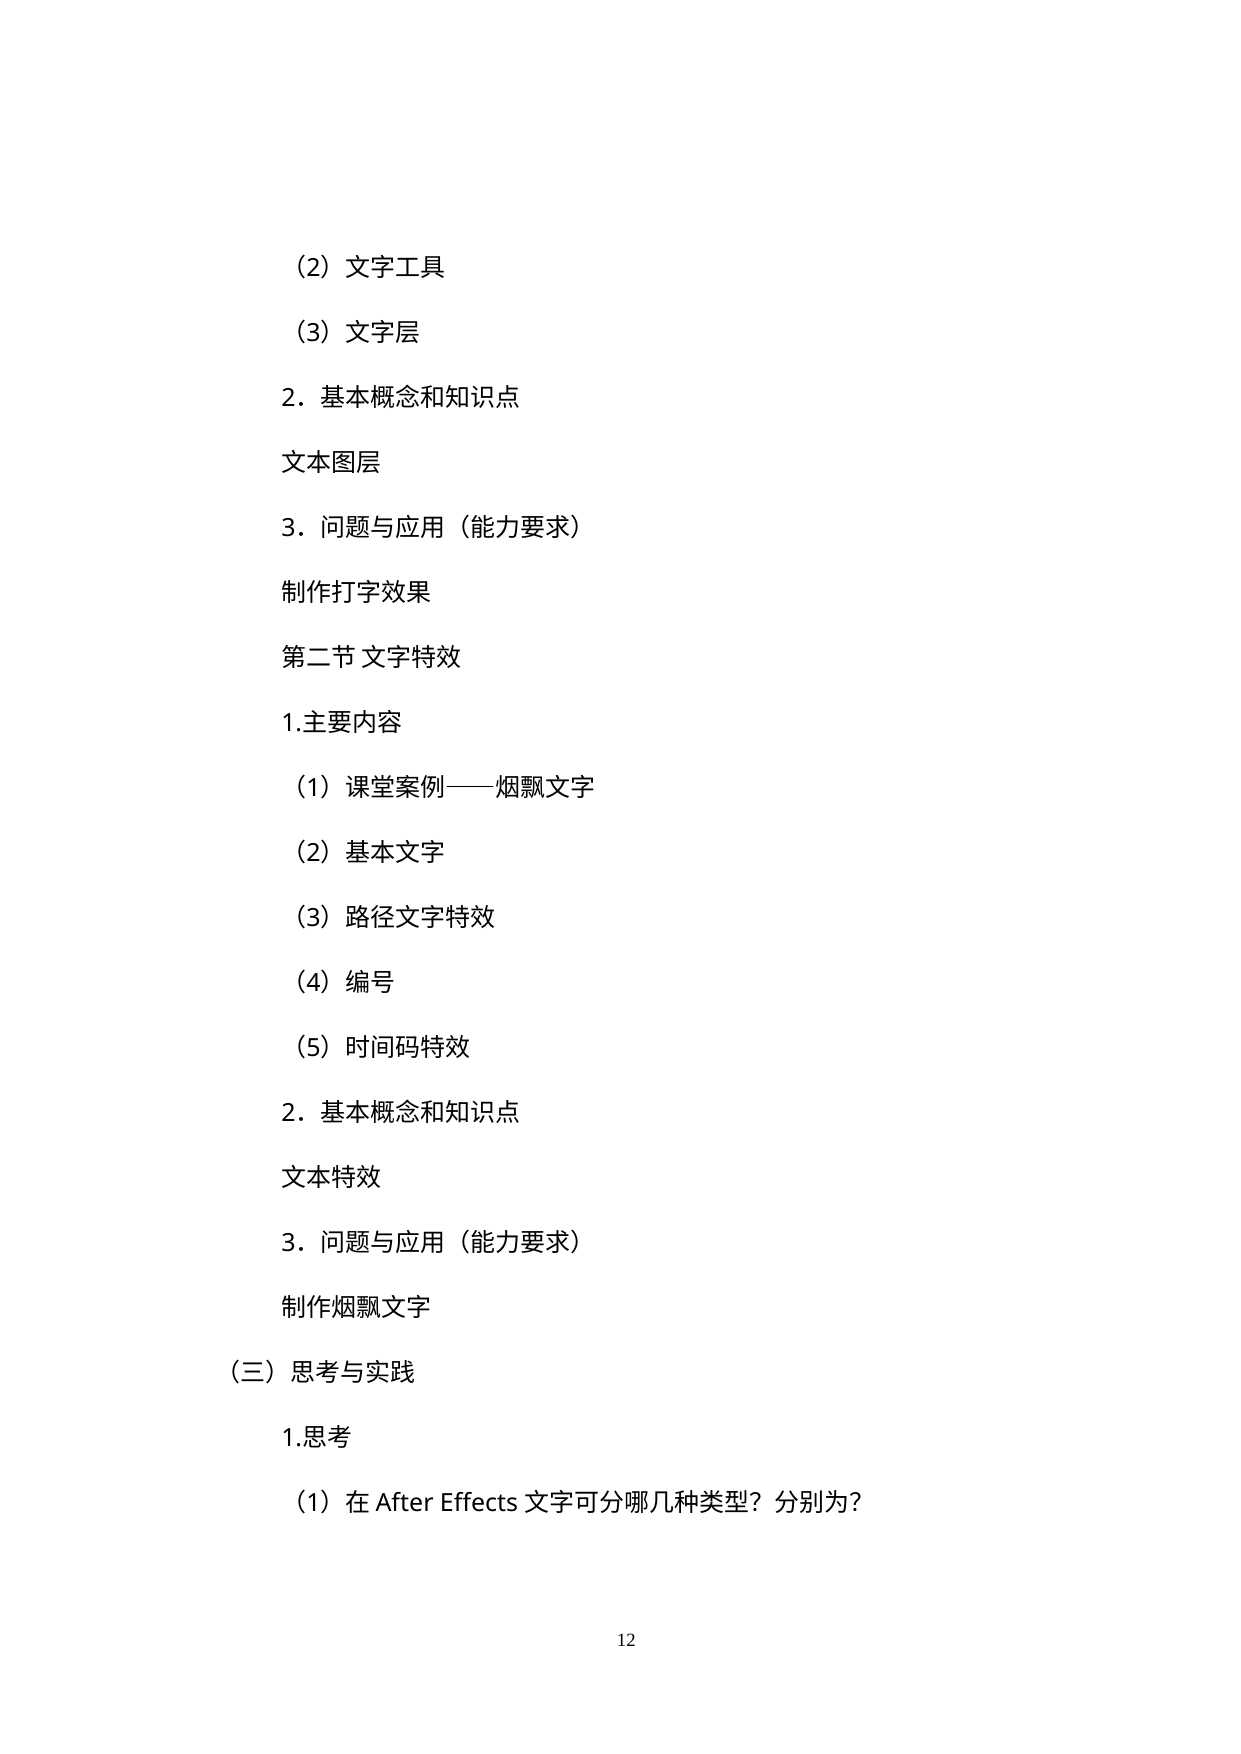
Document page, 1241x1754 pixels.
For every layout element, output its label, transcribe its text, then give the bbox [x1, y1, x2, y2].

text 2．基本概念和知识点 [231, 363, 1087, 428]
text （三）思考与实践 [165, 1338, 1087, 1403]
text 制作烟飘文字 [231, 1273, 1087, 1338]
text （3）路径文字特效 [231, 883, 1087, 948]
text （2）基本文字 [231, 818, 1087, 883]
text 3．问题与应用（能力要求） [231, 493, 1087, 558]
text （1）在After Effects 文字可分哪几种类型？分别为？ [231, 1468, 1087, 1533]
text （5）时间码特效 [231, 1013, 1087, 1078]
text （1）课堂案例——烟飘文字 [231, 753, 1087, 818]
text 1.主要内容 [231, 688, 1087, 753]
text 1.思考 [231, 1403, 1087, 1468]
text （4）编号 [231, 948, 1087, 1013]
text 文本特效 [231, 1143, 1087, 1208]
text （2）文字工具 [231, 233, 1087, 298]
text （3）文字层 [231, 298, 1087, 363]
text 3．问题与应用（能力要求） [231, 1208, 1087, 1273]
text 2．基本概念和知识点 [231, 1078, 1087, 1143]
text 文本图层 [231, 428, 1087, 493]
text 制作打字效果 [231, 558, 1087, 623]
text 第二节 文字特效 [231, 623, 1087, 688]
